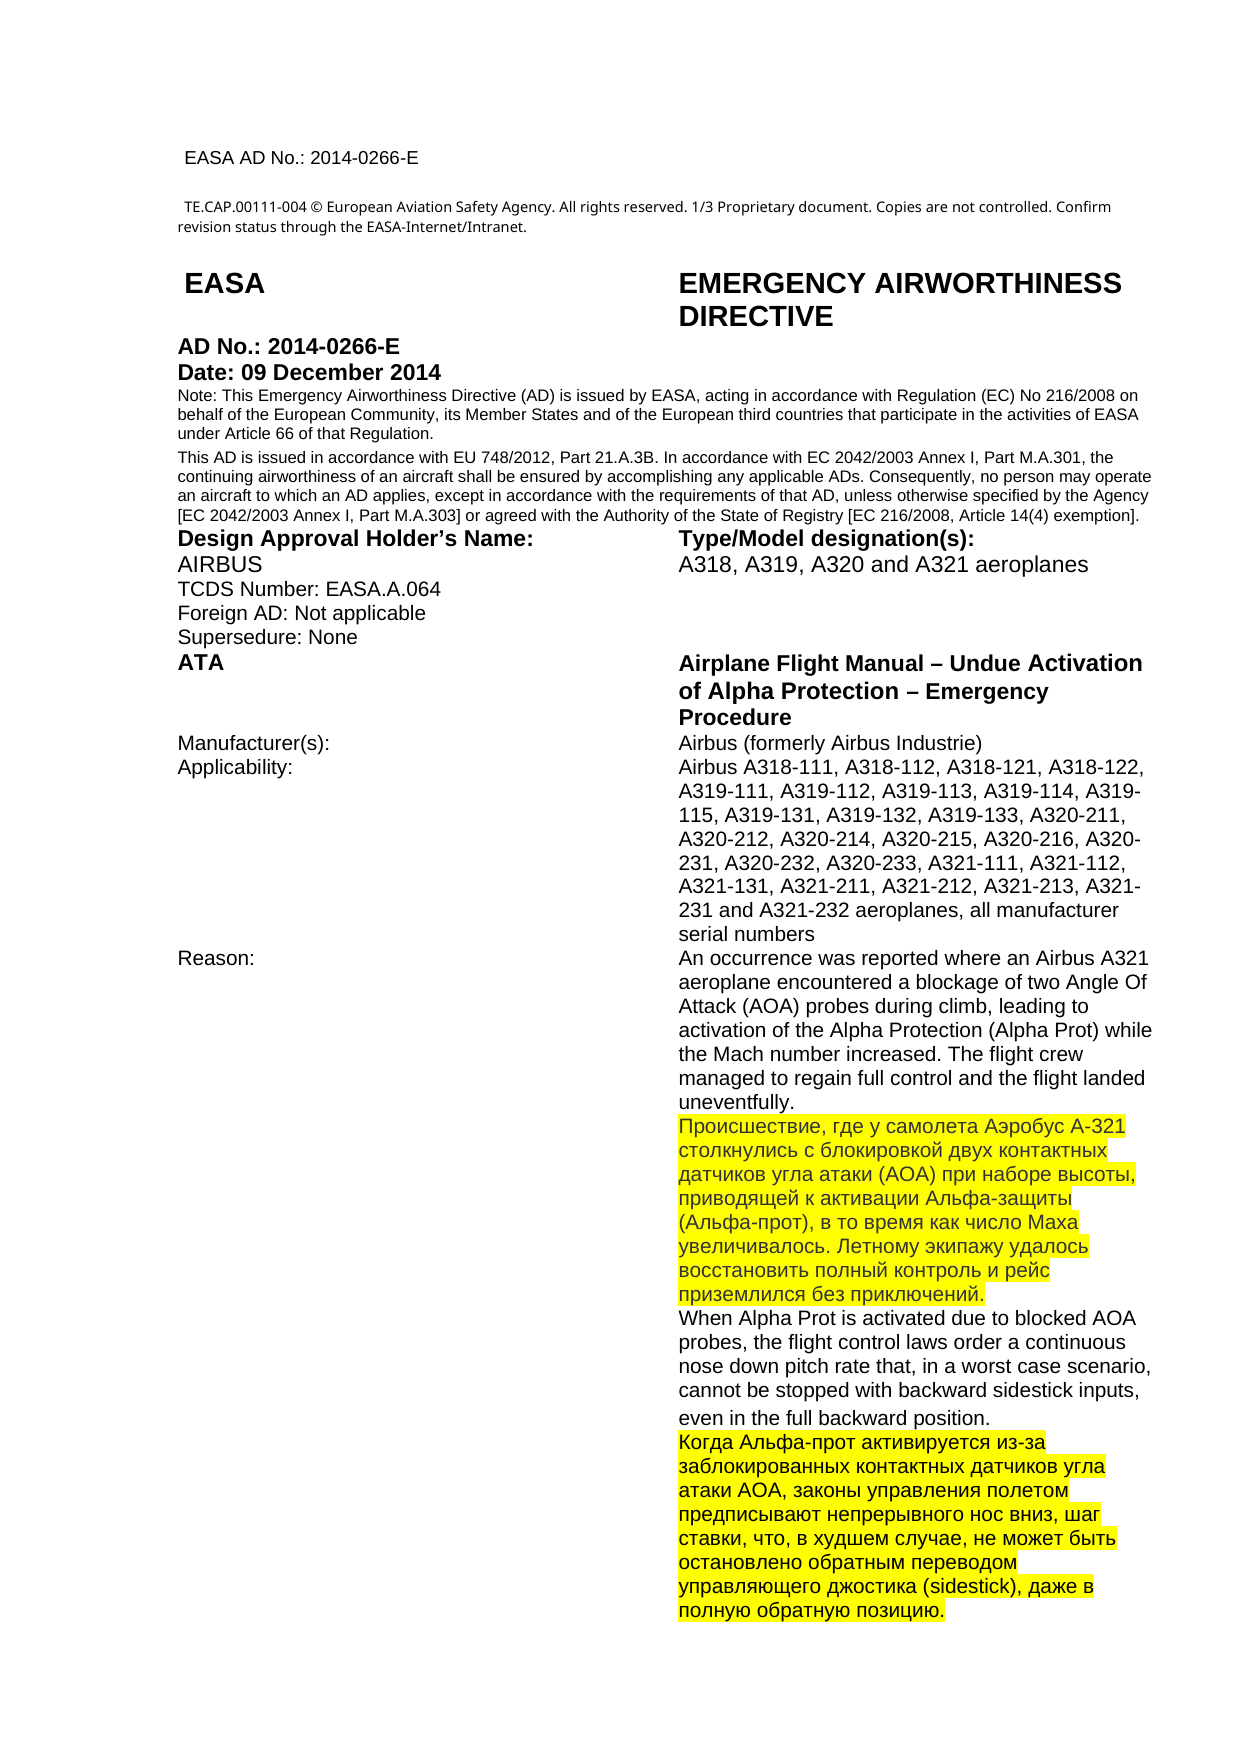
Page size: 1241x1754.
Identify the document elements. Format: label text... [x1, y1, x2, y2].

table_cell Design Approval Holder’s Name: AIRBUS [166, 525, 667, 577]
table_cell Applicability: [166, 755, 667, 946]
table_header EMERGENCY AIRWORTHINESS DIRECTIVE [667, 266, 1168, 333]
table_cell Airplane Flight Manual – Undue Activation of Alpha Protection – Emergency Procedure [667, 649, 1168, 731]
table_cell TCDS Number: EASA.A.064 [166, 577, 1168, 601]
table_header EASA [166, 266, 667, 333]
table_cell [667, 946, 1168, 1622]
table_cell Airbus (formerly Airbus Industrie) [667, 731, 1168, 754]
table_cell AD No.: 2014-0266-E Date: 09 December 2014 Note: This Emergency Airworthiness Directive (AD) is issued by EASA, acting in accordance with Regulation (EC) No 216/2008 on behalf of the European Community, its Member States and of the European third countries that participate in the activities of EASA under Article 66 of that Regulation. [166, 333, 1168, 448]
table_cell Foreign AD: Not applicable [166, 601, 1168, 625]
table_cell Airbus A318-111, A318-112, A318-121, A318-122, A319-111, A319-112, A319-113, A319-114, A319-115, A319-131, A319-132, A319-133, A320-211, A320-212, A320-214, A320-215, A320-216, A320-231, A320-232, A320-233, A321-111, A321-112, A321-131, A321-211, A321-212, A321-213, A321-231 and A321-232 aeroplanes, all manufacturer serial numbers [667, 755, 1168, 946]
text TE.CAP.00111-004 © European Aviation Safety Agency. All rights reserved. 1/3 Proprietary document. Copies are not controlled. Confirm revision status through the EASA-Internet/Intranet. [177, 197, 1152, 237]
table_cell ATA [166, 649, 667, 731]
text EASA AD No.: 2014-0266-E [177, 147, 1152, 168]
table_cell Type/Model designation(s): A318, A319, A320 and A321 aeroplanes [667, 525, 1168, 577]
table_cell This AD is issued in accordance with EU 748/2012, Part 21.A.3B. In accordance with EC 2042/2003 Annex I, Part M.A.301, the continuing airworthiness of an aircraft shall be ensured by accomplishing any applicable ADs. Consequently, no person may operate an aircraft to which an AD applies, except in accordance with the requirements of that AD, unless otherwise specified by the Agency [EC 2042/2003 Annex I, Part M.A.303] or agreed with the Authority of the State of Registry [EC 216/2008, Article 14(4) exemption]. [166, 448, 1168, 524]
table_cell Supersedure: None [166, 625, 1168, 649]
table_cell Reason: [166, 946, 667, 1622]
table_cell Manufacturer(s): [166, 731, 667, 754]
